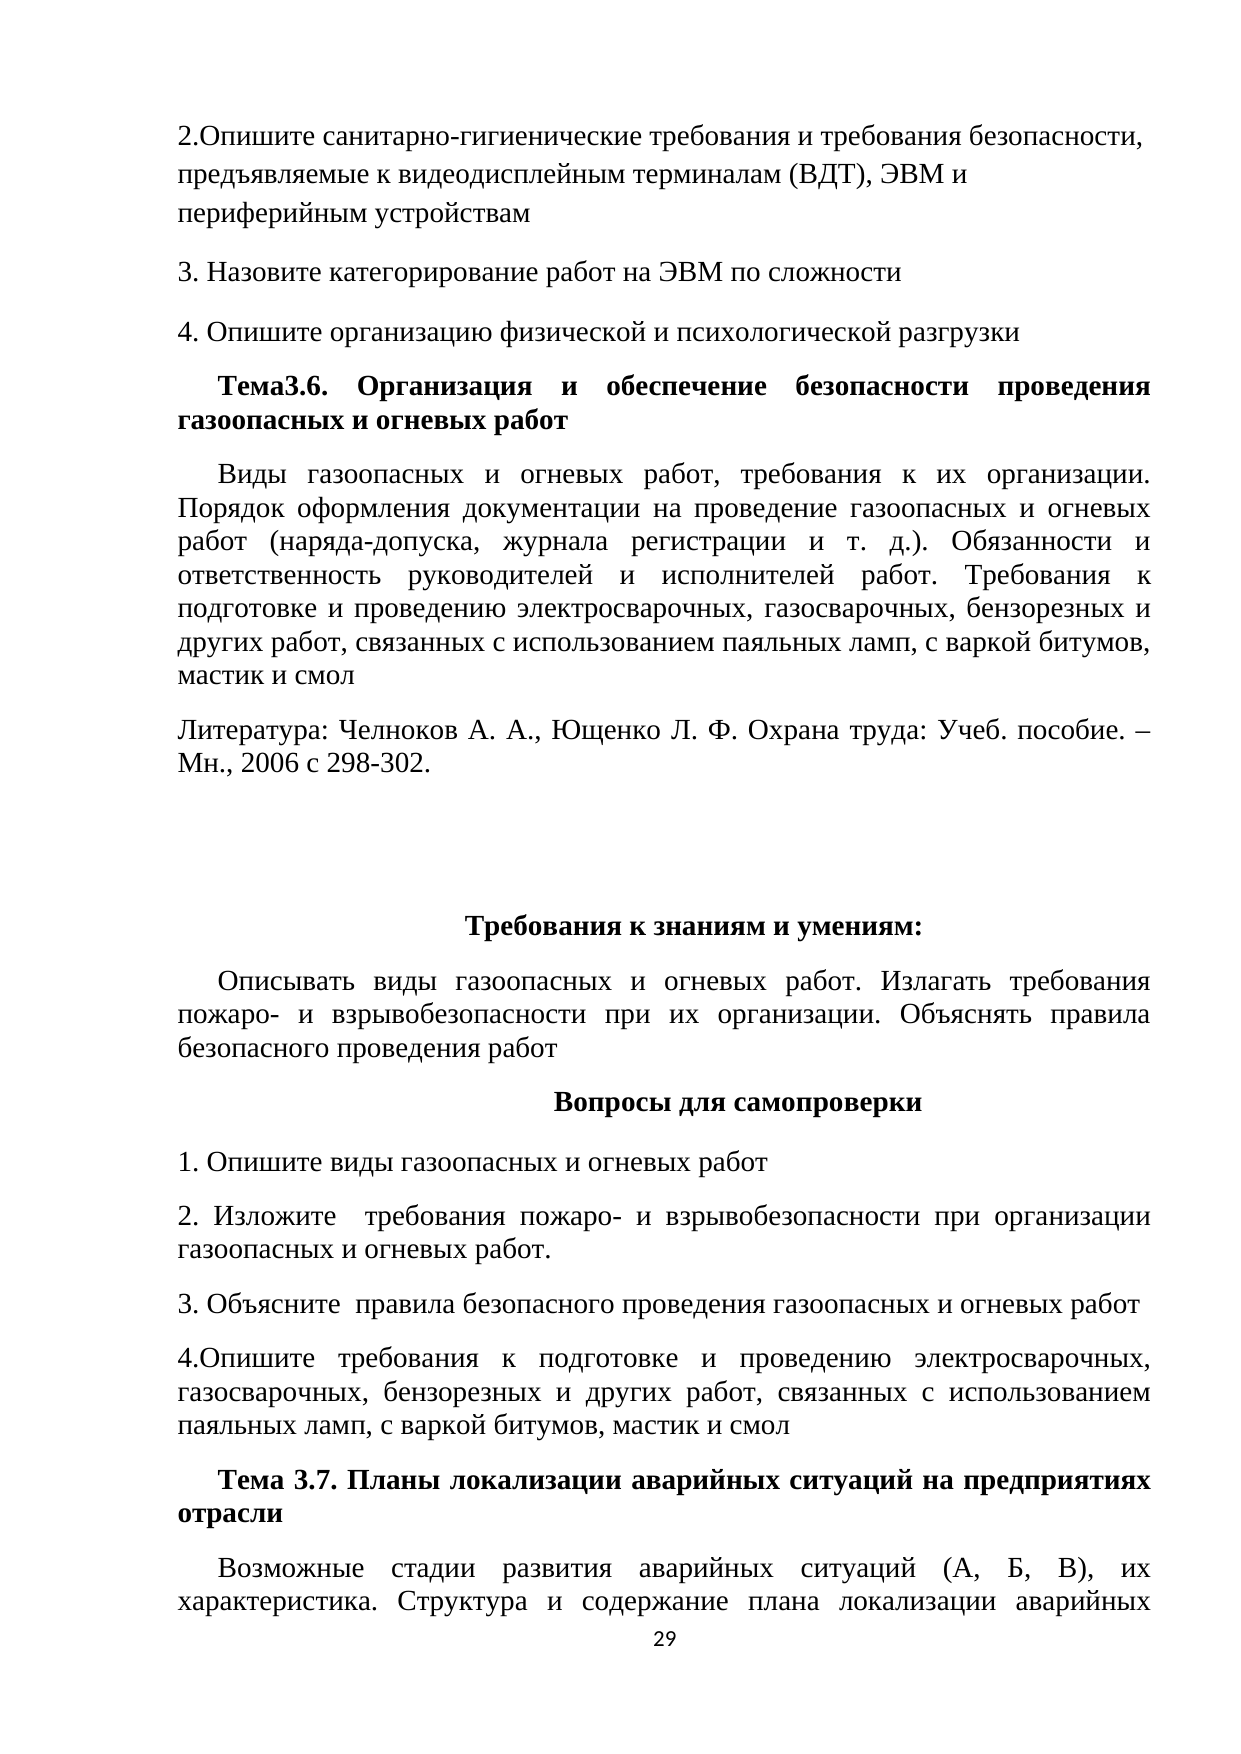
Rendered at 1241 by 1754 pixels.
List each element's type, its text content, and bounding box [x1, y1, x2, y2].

text Виды газоопасных и огневых работ, требования к их организации. Порядок оформления документации на проведение газоопасных и огневых работ (наряда-допуска, журнала регистрации и т. д.). Обязанности и ответственность руководителей и исполнителей работ. Требования к подготовке и проведению электросварочных, газосварочных, бензорезных и других работ, связанных с использованием паяльных ламп, с варкой битумов, мастик и смол [177, 456, 1152, 691]
text 3. Объясните правила безопасного проведения газоопасных и огневых работ [177, 1286, 1152, 1319]
text Требования к знаниям и умениям: [176, 908, 1152, 942]
text Тема 3.7. Планы локализации аварийных ситуаций на предприятиях отрасли [177, 1462, 1152, 1529]
text 2.Опишите санитарно-гигиенические требования и требования безопасности, предъявляемые к видеодисплейным терминалам (ВДТ), ЭВМ и периферийным устройствам [177, 118, 1152, 229]
text 4. Опишите организацию физической и психологической разгрузки [177, 314, 1152, 347]
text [177, 1550, 1152, 1617]
text Тема3.6. Организация и обеспечение безопасности проведения газоопасных и огневых работ [177, 368, 1152, 435]
text Литература: Челноков А. А., Ющенко Л. Ф. Охрана труда: Учеб. пособие. – Мн., 2006 с 298-302. [177, 712, 1152, 779]
text 2. Изложите требования пожаро- и взрывобезопасности при организации газоопасных и огневых работ. [177, 1198, 1152, 1265]
text 1. Опишите виды газоопасных и огневых работ [177, 1144, 1152, 1177]
text Описывать виды газоопасных и огневых работ. Излагать требования пожаро- и взрывобезопасности при их организации. Объяснять правила безопасного проведения работ [177, 963, 1152, 1063]
text 4.Опишите требования к подготовке и проведению электросварочных, газосварочных, бензорезных и других работ, связанных с использованием паяльных ламп, с варкой битумов, мастик и смол [177, 1340, 1152, 1441]
text 3. Назовите категорирование работ на ЭВМ по сложности [177, 254, 1152, 288]
text Вопросы для самопроверки [325, 1084, 1152, 1118]
